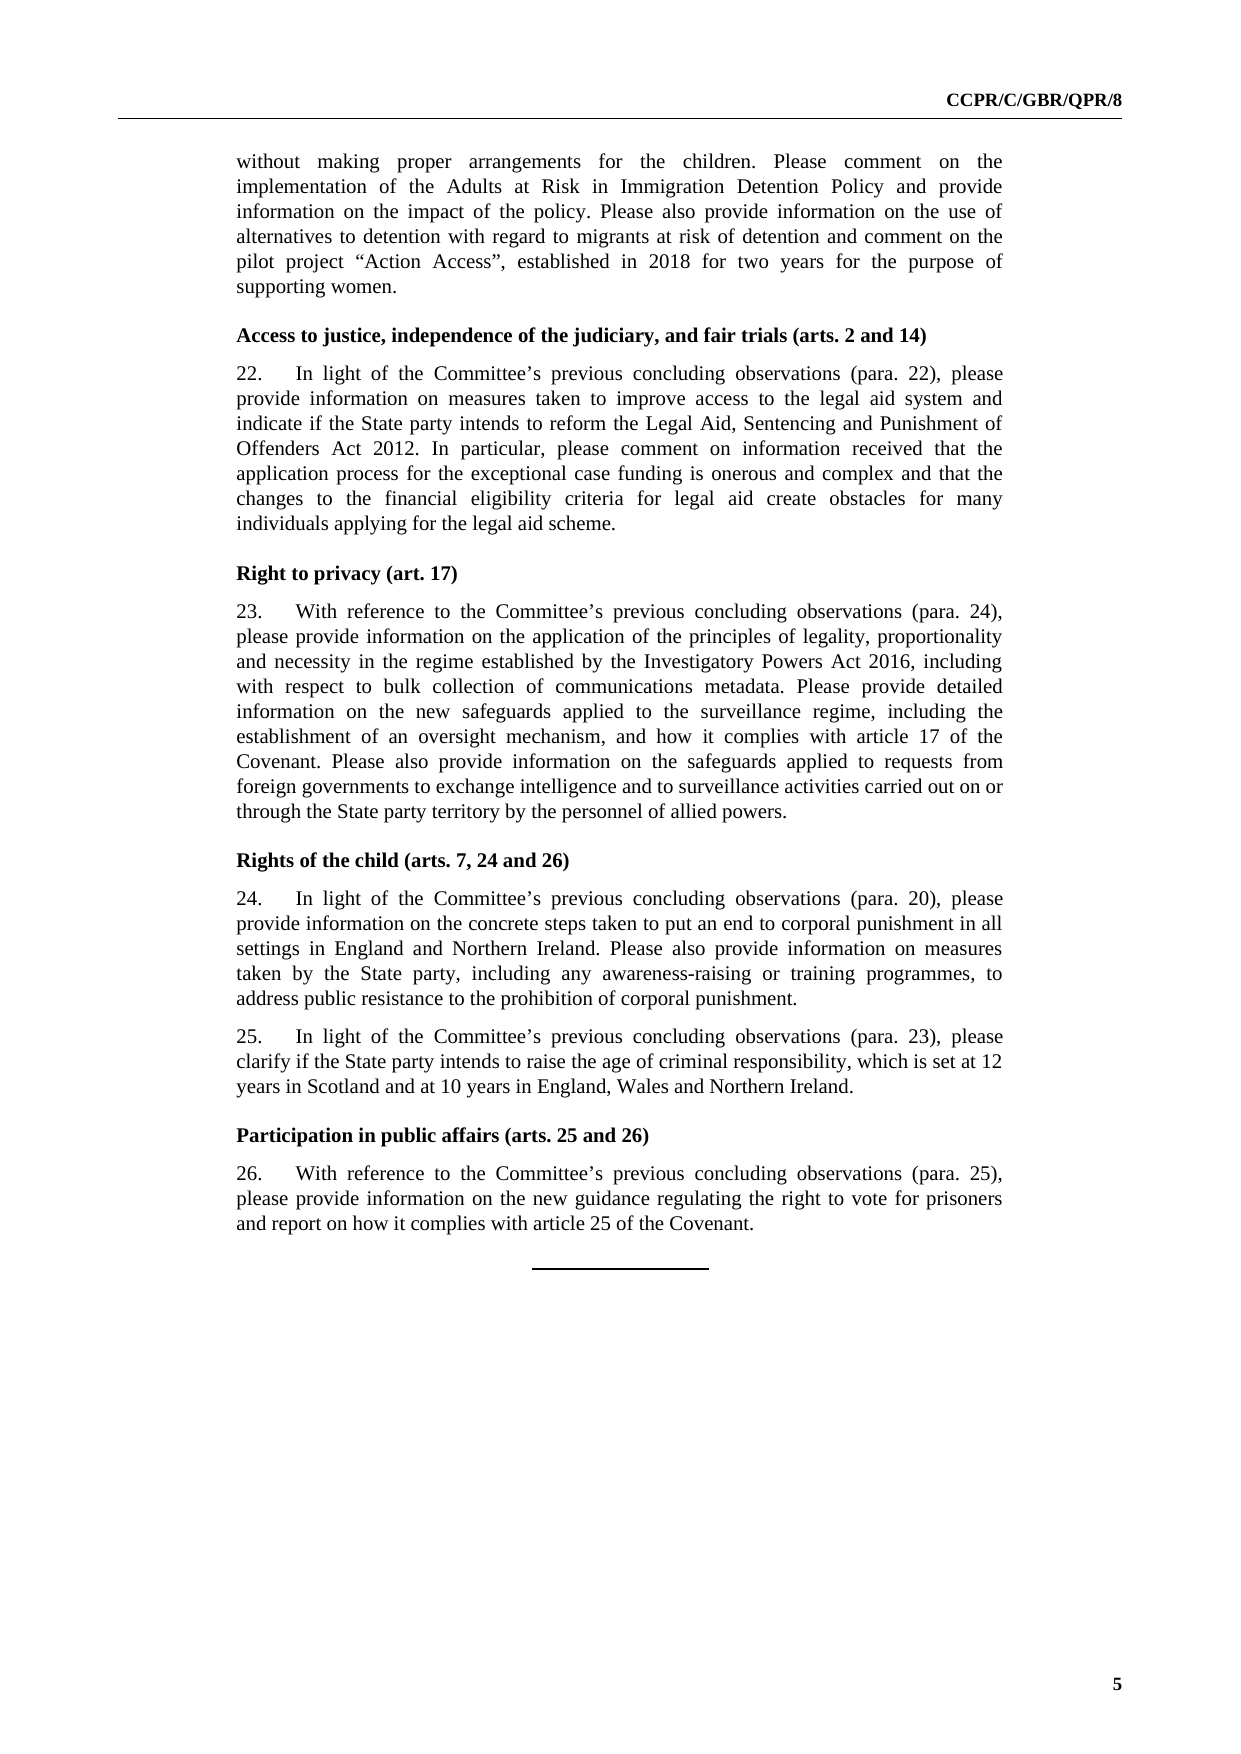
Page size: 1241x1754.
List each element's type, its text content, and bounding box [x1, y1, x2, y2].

text 25. In light of the Committee’s previous concluding observations (para. 23), please clarify if the State party intends to raise the age of criminal responsibility, which is set at 12 years in Scotland and at 10 years in England, Wales and Northern Ireland. [236, 1023, 1004, 1098]
text Access to justice, independence of the judiciary, and fair trials (arts. 2 and 14) [118, 323, 1004, 348]
text 23. With reference to the Committee’s previous concluding observations (para. 24), please provide information on the application of the principles of legality, proportionality and necessity in the regime established by the Investigatory Powers Act 2016, including with respect to bulk collection of communications metadata. Please provide detailed information on the new safeguards applied to the surveillance regime, including the establishment of an oversight mechanism, and how it complies with article 17 of the Covenant. Please also provide information on the safeguards applied to requests from foreign governments to exchange intelligence and to surveillance activities carried out on or through the State party territory by the personnel of allied powers. [236, 598, 1004, 823]
text 24. In light of the Committee’s previous concluding observations (para. 20), please provide information on the concrete steps taken to put an end to corporal punishment in all settings in England and Northern Ireland. Please also provide information on measures taken by the State party, including any awareness-raising or training programmes, to address public resistance to the prohibition of corporal punishment. [236, 885, 1004, 1010]
text Rights of the child (arts. 7, 24 and 26) [118, 848, 1004, 873]
text Participation in public affairs (arts. 25 and 26) [118, 1123, 1004, 1148]
text 22. In light of the Committee’s previous concluding observations (para. 22), please provide information on measures taken to improve access to the legal aid system and indicate if the State party intends to reform the Legal Aid, Sentencing and Punishment of Offenders Act 2012. In particular, please comment on information received that the application process for the exceptional case funding is onerous and complex and that the changes to the financial eligibility criteria for legal aid create obstacles for many individuals applying for the legal aid scheme. [236, 360, 1004, 535]
text 26. With reference to the Committee’s previous concluding observations (para. 25), please provide information on the new guidance regulating the right to vote for prisoners and report on how it complies with article 25 of the Covenant. [236, 1160, 1004, 1235]
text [236, 148, 1004, 298]
text Right to privacy (art. 17) [118, 560, 1004, 585]
